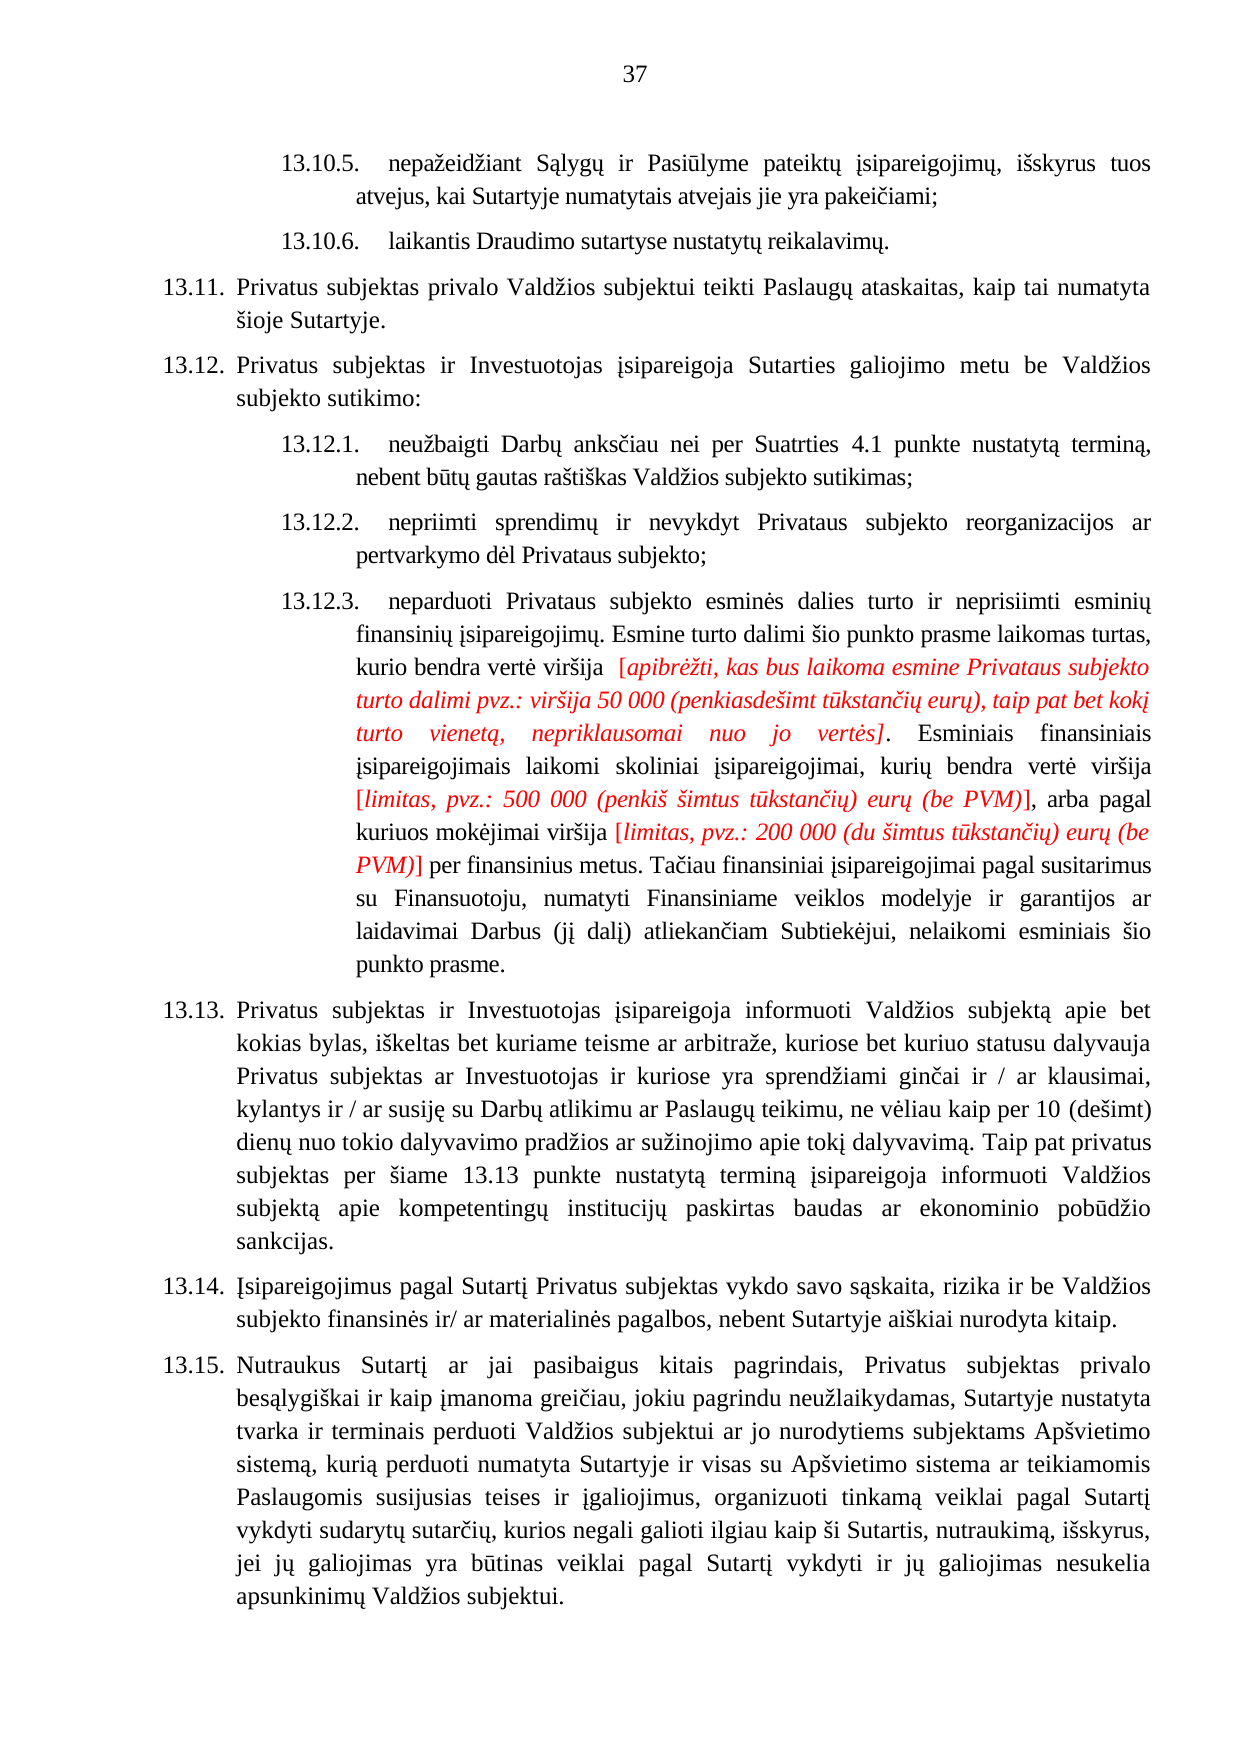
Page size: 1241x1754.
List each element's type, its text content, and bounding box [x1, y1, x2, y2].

text neparduoti Privataus subjekto esminės dalies turto ir neprisiimti esminių finansinių įsipareigojimų. Esmine turto dalimi šio punkto prasme laikomas turtas, kurio bendra vertė viršija [apibrėžti, kas bus laikoma esmine Privataus subjekto turto dalimi pvz.: viršija 50 000 (penkiasdešimt tūkstančių eurų), taip pat bet kokį turto vienetą, nepriklausomai nuo jo vertės]. Esminiais finansiniais įsipareigojimais laikomi skoliniai įsipareigojimai, kurių bendra vertė viršija [limitas, pvz.: 500 000 (penkiš šimtus tūkstančių) eurų (be PVM)], arba pagal kuriuos mokėjimai viršija [limitas, pvz.: 200 000 (du šimtus tūkstančių) eurų (be PVM)] per finansinius metus. Tačiau finansiniai įsipareigojimai pagal susitarimus su Finansuotoju, numatyti Finansiniame veiklos modelyje ir garantijos ar laidavimai Darbus (jį dalį) atliekančiam Subtiekėjui, nelaikomi esminiais šio punkto prasme. [281, 586, 1152, 978]
text neužbaigti Darbų anksčiau nei per Suatrties 4.1 punkte nustatytą terminą, nebent būtų gautas raštiškas Valdžios subjekto sutikimas; [281, 429, 1152, 491]
text Įsipareigojimus pagal Sutartį Privatus subjektas vykdo savo sąskaita, rizika ir be Valdžios subjekto finansinės ir/ ar materialinės pagalbos, nebent Sutartyje aiškiai nurodyta kitaip. [162, 1271, 1152, 1333]
text nepažeidžiant Sąlygų ir Pasiūlyme pateiktų įsipareigojimų, išskyrus tuos atvejus, kai Sutartyje numatytais atvejais jie yra pakeičiami; [281, 148, 1152, 209]
text nepriimti sprendimų ir nevykdyt Privataus subjekto reorganizacijos ar pertvarkymo dėl Privataus subjekto; [281, 507, 1152, 569]
text Privatus subjektas privalo Valdžios subjektui teikti Paslaugų ataskaitas, kaip tai numatyta šioje Sutartyje. [162, 272, 1152, 333]
text Privatus subjektas ir Investuotojas įsipareigoja Sutarties galiojimo metu be Valdžios subjekto sutikimo: [162, 350, 1152, 412]
text laikantis Draudimo sutartyse nustatytų reikalavimų. [281, 226, 1152, 255]
text Privatus subjektas ir Investuotojas įsipareigoja informuoti Valdžios subjektą apie bet kokias bylas, iškeltas bet kuriame teisme ar arbitraže, kuriose bet kuriuo statusu dalyvauja Privatus subjektas ar Investuotojas ir kuriose yra sprendžiami ginčai ir / ar klausimai, kylantys ir / ar susiję su Darbų atlikimu ar Paslaugų teikimu, ne vėliau kaip per 10 (dešimt) dienų nuo tokio dalyvavimo pradžios ar sužinojimo apie tokį dalyvavimą. Taip pat privatus subjektas per šiame 13.13 punkte nustatytą terminą įsipareigoja informuoti Valdžios subjektą apie kompetentingų institucijų paskirtas baudas ar ekonominio pobūdžio sankcijas. [162, 995, 1152, 1254]
text Nutraukus Sutartį ar jai pasibaigus kitais pagrindais, Privatus subjektas privalo besąlygiškai ir kaip įmanoma greičiau, jokiu pagrindu neužlaikydamas, Sutartyje nustatyta tvarka ir terminais perduoti Valdžios subjektui ar jo nurodytiems subjektams Apšvietimo sistemą, kurią perduoti numatyta Sutartyje ir visas su Apšvietimo sistema ar teikiamomis Paslaugomis susijusias teises ir įgaliojimus, organizuoti tinkamą veiklai pagal Sutartį vykdyti sudarytų sutarčių, kurios negali galioti ilgiau kaip ši Sutartis, nutraukimą, išskyrus, jei jų galiojimas yra būtinas veiklai pagal Sutartį vykdyti ir jų galiojimas nesukelia apsunkinimų Valdžios subjektui. [162, 1350, 1152, 1610]
